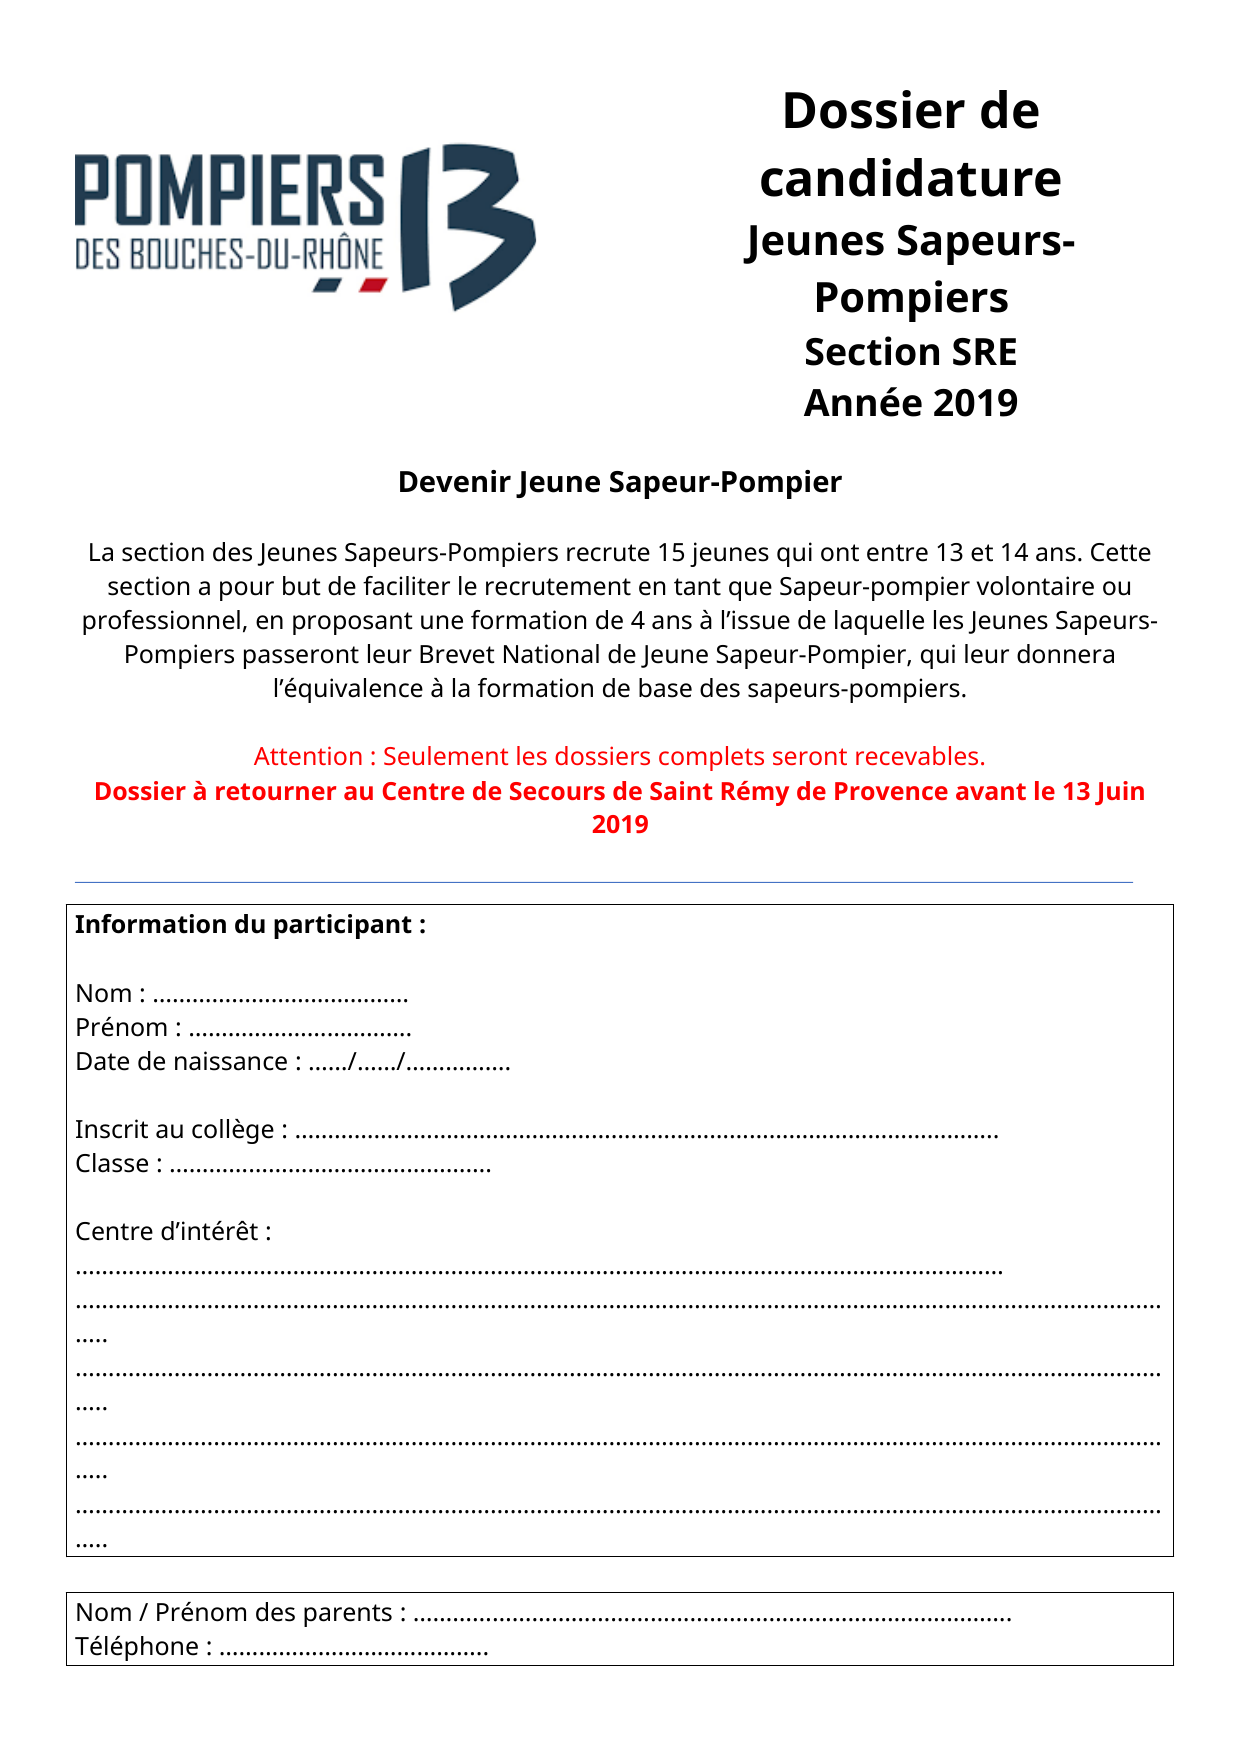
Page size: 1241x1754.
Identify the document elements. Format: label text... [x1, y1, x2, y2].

text Nom / Prénom des parents : ………………………………………………………………………………. [67, 1593, 1173, 1626]
text Centre d’intérêt : …………………………………………………………………………………………………………………………… [75, 1214, 1165, 1282]
text Date de naissance : ……/……/……………. [75, 1043, 1165, 1077]
text La section des Jeunes Sapeurs-Pompiers recrute 15 jeunes qui ont entre 13 et 14 ans. Cette section a pour but de faciliter le recrutement en tant que Sapeur-pompier volontaire ou professionnel, en proposant une formation de 4 ans à l’issue de laquelle les Jeunes Sapeurs-Pompiers passeront leur Brevet National de Jeune Sapeur-Pompier, qui leur donnera l’équivalence à la formation de base des sapeurs-pompiers. [75, 535, 1165, 705]
text Prénom : ……………………………. [75, 1009, 1165, 1043]
text Téléphone : ………………………………….. [67, 1626, 1173, 1665]
text …………………………………………………………………………………………………………………………………………………….. [75, 1282, 1165, 1350]
text Dossier à retourner au Centre de Secours de Saint Rémy de Provence avant le 13 Juin 2019 [75, 773, 1165, 841]
text Information du participant : [67, 905, 1173, 941]
text Devenir Jeune Sapeur-Pompier [75, 461, 1165, 501]
text …………………………………………………………………………………………………………………………………………………….. [75, 1350, 1165, 1418]
text Classe : …………………………………………. [75, 1146, 1165, 1180]
text Nom : ………………………………… [75, 975, 1165, 1009]
text …………………………………………………………………………………………………………………………………………………….. [75, 1418, 1165, 1483]
text Dossier de candidature [657, 75, 1165, 211]
picture [75, 75, 537, 382]
text Section SRE [657, 325, 1165, 376]
text …………………………………………………………………………………………………………………………………………………….. [67, 1483, 1173, 1556]
text Inscrit au collège : …………………………………………………………………………………………….. [75, 1112, 1165, 1146]
text Jeunes Sapeurs-Pompiers [657, 211, 1165, 325]
text Année 2019 [657, 376, 1165, 427]
text Attention : Seulement les dossiers complets seront recevables. [75, 739, 1165, 773]
